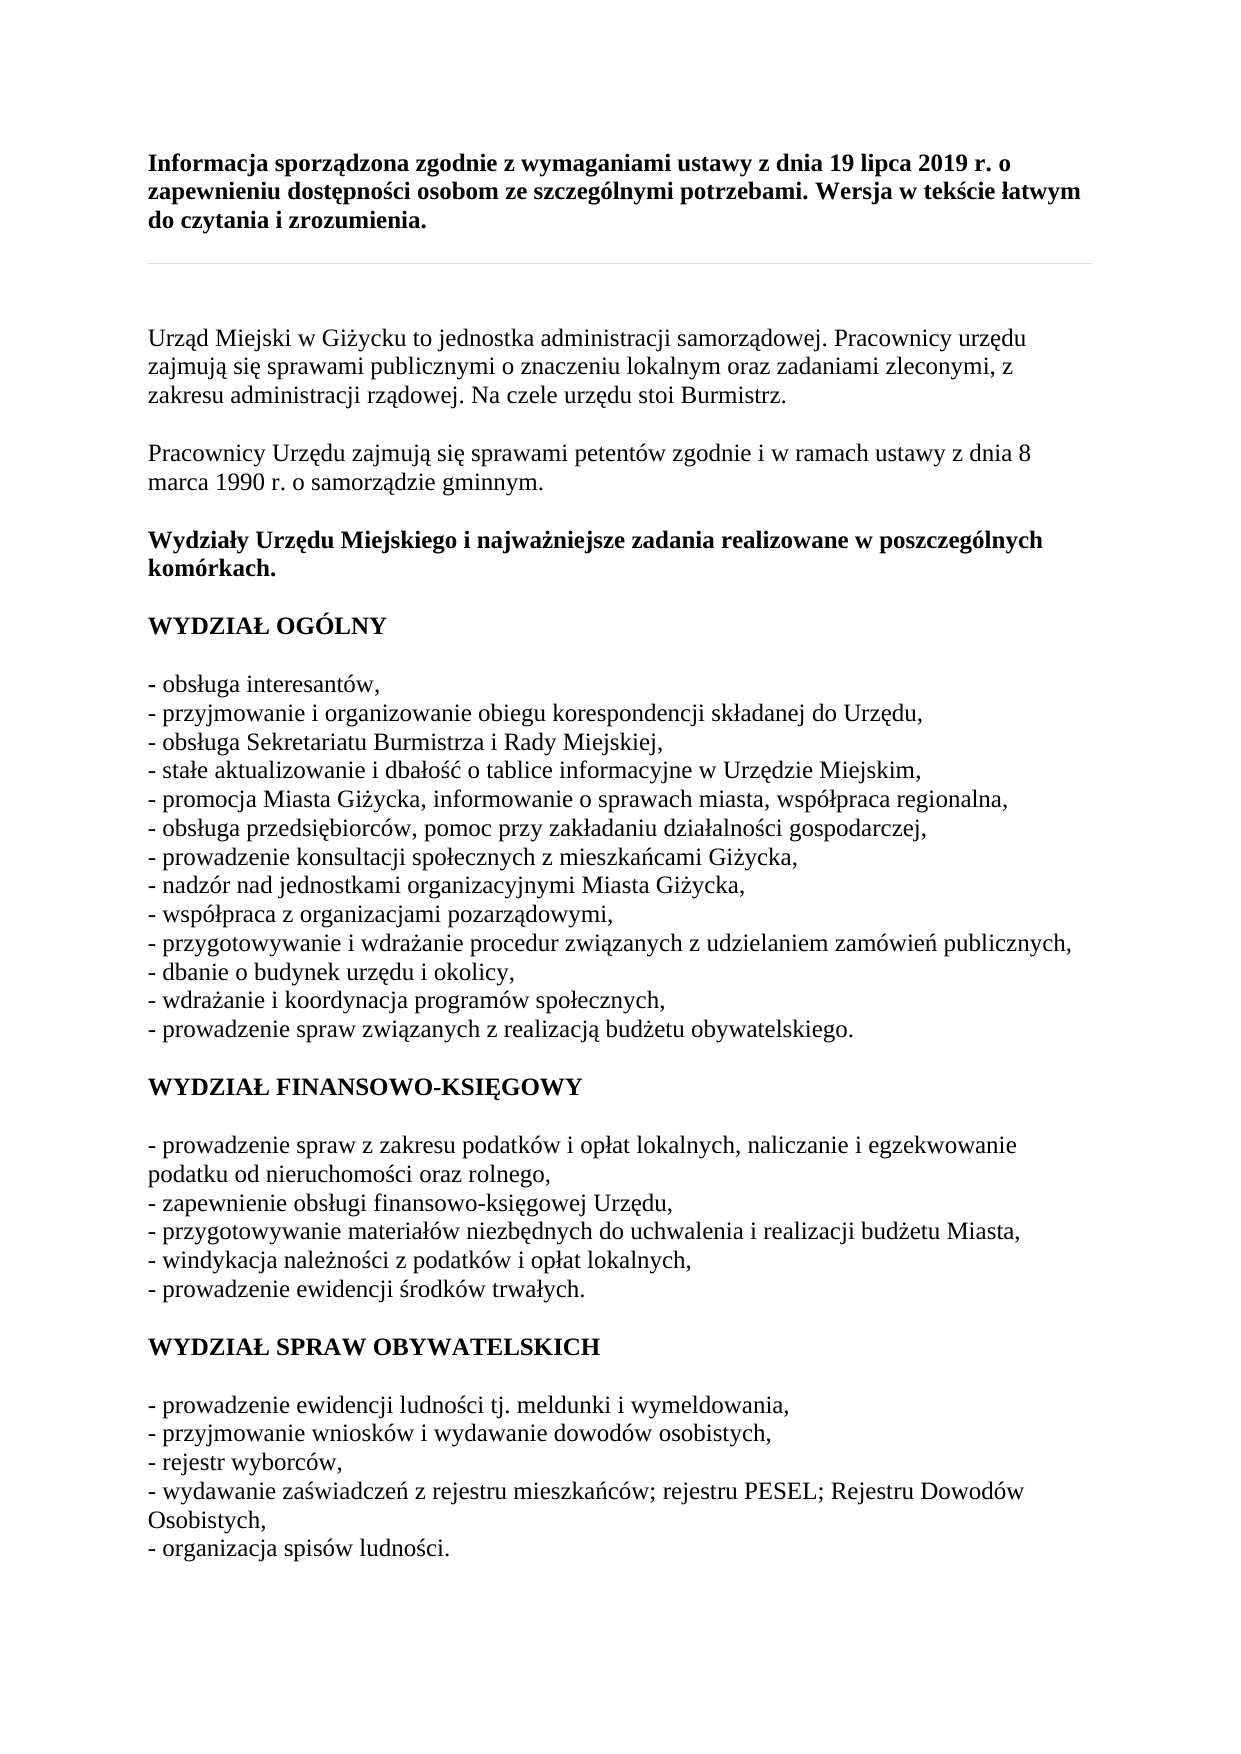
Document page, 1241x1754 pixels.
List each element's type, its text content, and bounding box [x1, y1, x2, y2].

text - prowadzenie spraw z zakresu podatków i opłat lokalnych, naliczanie i egzekwowanie podatku od nieruchomości oraz rolnego, - zapewnienie obsługi finansowo-księgowej Urzędu, - przygotowywanie materiałów niezbędnych do uchwalenia i realizacji budżetu Miasta, - windykacja należności z podatków i opłat lokalnych, - prowadzenie ewidencji środków trwałych. [148, 1130, 1093, 1303]
text Wydziały Urzędu Miejskiego i najważniejsze zadania realizowane w poszczególnych komórkach. [148, 525, 1093, 582]
text Pracownicy Urzędu zajmują się sprawami petentów zgodnie i w ramach ustawy z dnia 8 marca 1990 r. o samorządzie gminnym. [148, 438, 1093, 496]
text WYDZIAŁ OGÓLNY [148, 611, 1093, 640]
text WYDZIAŁ SPRAW OBYWATELSKICH [148, 1332, 1093, 1361]
text WYDZIAŁ FINANSOWO-KSIĘGOWY [148, 1072, 1093, 1101]
text - prowadzenie ewidencji ludności tj. meldunki i wymeldowania, - przyjmowanie wniosków i wydawanie dowodów osobistych, - rejestr wyborców, - wydawanie zaświadczeń z rejestru mieszkańców; rejestru PESEL; Rejestru Dowodów Osobistych, - organizacja spisów ludności. [148, 1390, 1093, 1562]
text - obsługa interesantów, - przyjmowanie i organizowanie obiegu korespondencji składanej do Urzędu, - obsługa Sekretariatu Burmistrza i Rady Miejskiej, - stałe aktualizowanie i dbałość o tablice informacyjne w Urzędzie Miejskim, - promocja Miasta Giżycka, informowanie o sprawach miasta, współpraca regionalna, - obsługa przedsiębiorców, pomoc przy zakładaniu działalności gospodarczej, - prowadzenie konsultacji społecznych z mieszkańcami Giżycka, - nadzór nad jednostkami organizacyjnymi Miasta Giżycka, - współpraca z organizacjami pozarządowymi, - przygotowywanie i wdrażanie procedur związanych z udzielaniem zamówień publicznych, - dbanie o budynek urzędu i okolicy, - wdrażanie i koordynacja programów społecznych, - prowadzenie spraw związanych z realizacją budżetu obywatelskiego. [148, 669, 1093, 1043]
text Urząd Miejski w Giżycku to jednostka administracji samorządowej. Pracownicy urzędu zajmują się sprawami publicznymi o znaczeniu lokalnym oraz zadaniami zleconymi, z zakresu administracji rządowej. Na czele urzędu stoi Burmistrz. [148, 323, 1093, 409]
text Informacja sporządzona zgodnie z wymaganiami ustawy z dnia 19 lipca 2019 r. o zapewnieniu dostępności osobom ze szczególnymi potrzebami. Wersja w tekście łatwym do czytania i zrozumienia. [148, 148, 1093, 234]
